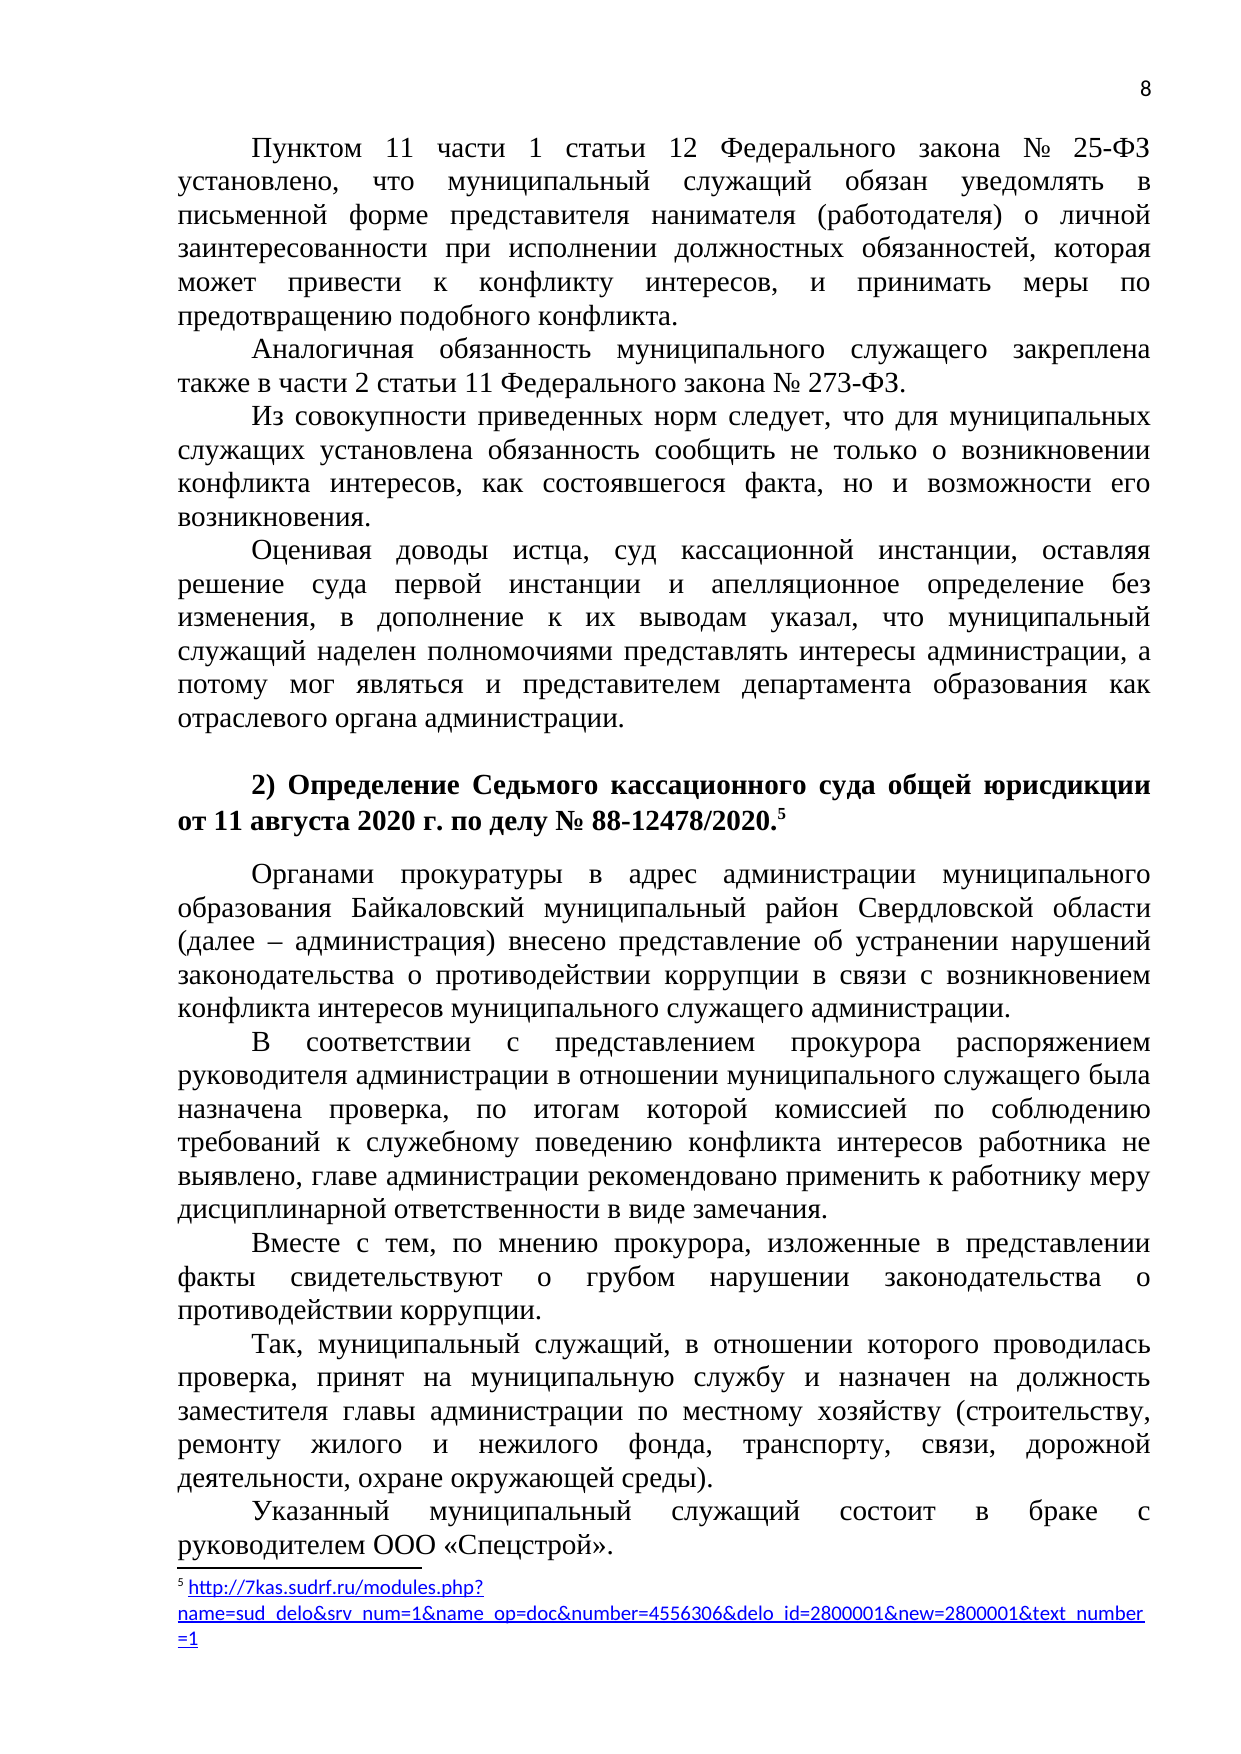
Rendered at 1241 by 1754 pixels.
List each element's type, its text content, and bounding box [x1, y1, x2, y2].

text Аналогичная обязанность муниципального служащего закреплена также в части 2 статьи 11 Федерального закона № 273-ФЗ. [177, 331, 1152, 398]
text 2) Определение Седьмого кассационного суда общей юрисдикции от 11 августа 2020 г. по делу № 88-12478/2020. [177, 767, 1152, 837]
text Из совокупности приведенных норм следует, что для муниципальных служащих установлена обязанность сообщить не только о возникновении конфликта интересов, как состоявшегося факта, но и возможности его возникновения. [177, 398, 1152, 532]
text Указанный муниципальный служащий состоит в браке с руководителем ООО «Спецстрой». [177, 1493, 1152, 1561]
text В соответствии с представлением прокурора распоряжением руководителя администрации в отношении муниципального служащего была назначена проверка, по итогам которой комиссией по соблюдению требований к служебному поведению конфликта интересов работника не выявлено, главе администрации рекомендовано применить к работнику меру дисциплинарной ответственности в виде замечания. [177, 1024, 1152, 1225]
text Органами прокуратуры в адрес администрации муниципального образования Байкаловский муниципальный район Свердловской области (далее – администрация) внесено представление об устранении нарушений законодательства о противодействии коррупции в связи с возникновением конфликта интересов муниципального служащего администрации. [177, 856, 1152, 1024]
text Вместе с тем, по мнению прокурора, изложенные в представлении факты свидетельствуют о грубом нарушении законодательства о противодействии коррупции. [177, 1225, 1152, 1326]
text Оценивая доводы истца, суд кассационной инстанции, оставляя решение суда первой инстанции и апелляционное определение без изменения, в дополнение к их выводам указал, что муниципальный служащий наделен полномочиями представлять интересы администрации, а потому мог являться и представителем департамента образования как отраслевого органа администрации. [177, 532, 1152, 734]
text Так, муниципальный служащий, в отношении которого проводилась проверка, принят на муниципальную службу и назначен на должность заместителя главы администрации по местному хозяйству (строительству, ремонту жилого и нежилого фонда, транспорту, связи, дорожной деятельности, охране окружающей среды). [177, 1326, 1152, 1493]
text Пунктом 11 части 1 статьи 12 Федерального закона № 25-ФЗ установлено, что муниципальный служащий обязан уведомлять в письменной форме представителя нанимателя (работодателя) о личной заинтересованности при исполнении должностных обязанностей, которая может привести к конфликту интересов, и принимать меры по предотвращению подобного конфликта. [177, 130, 1152, 331]
